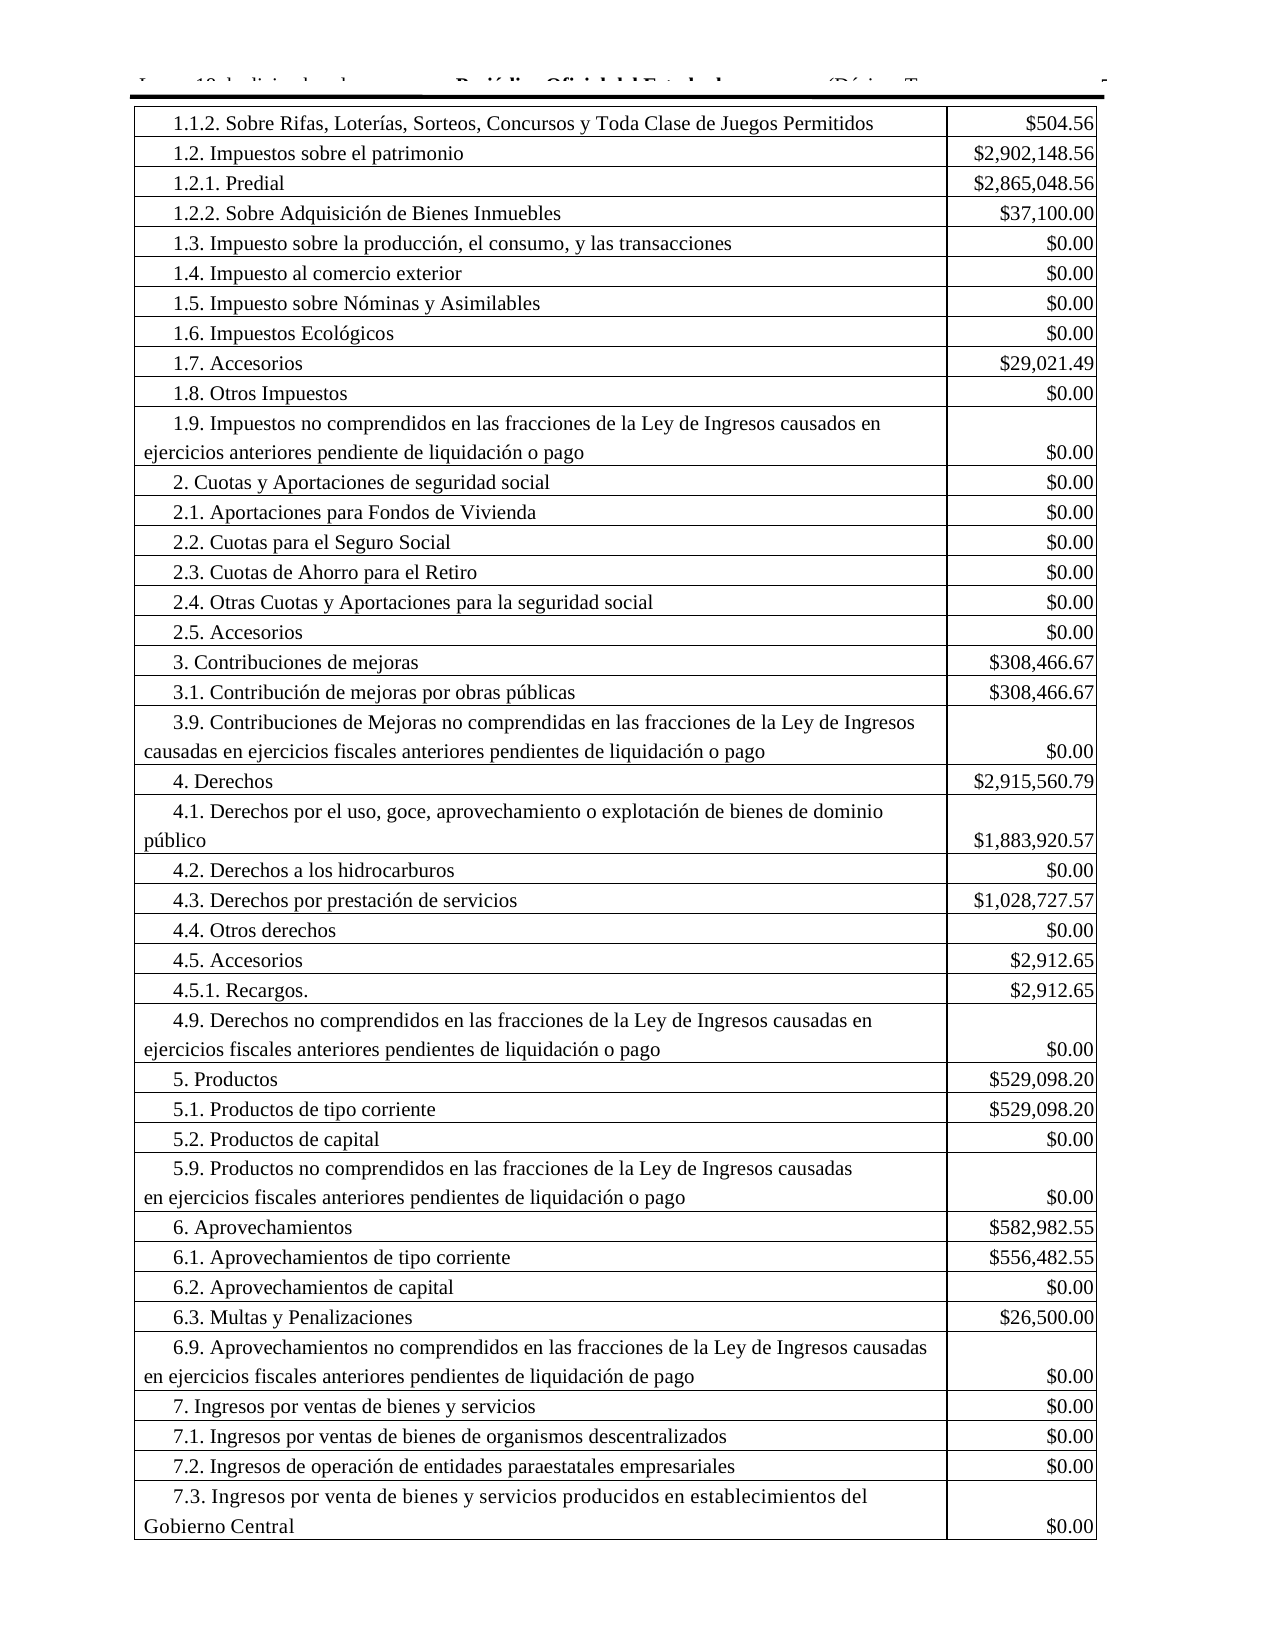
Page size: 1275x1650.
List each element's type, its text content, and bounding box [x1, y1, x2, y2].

table_cell $0.00 [948, 1421, 1096, 1449]
table_cell $529,098.20 [948, 1093, 1096, 1122]
table_cell $0.00 [948, 496, 1096, 525]
table_cell $0.00 [948, 317, 1096, 346]
table_cell $29,021.49 [948, 347, 1096, 376]
table_cell $0.00 [948, 407, 1096, 465]
table_cell 4.5. Accesorios [135, 944, 946, 973]
table_cell $0.00 [948, 1123, 1096, 1152]
table_cell 7.1. Ingresos por ventas de bienes de organismos descentralizados [135, 1421, 946, 1449]
table_cell $0.00 [948, 1481, 1096, 1539]
table_cell 1.2.1. Predial [135, 167, 946, 196]
table_cell 5.2. Productos de capital [135, 1123, 946, 1152]
table_header $504.56 [948, 107, 1096, 136]
table_cell $0.00 [948, 1272, 1096, 1301]
table_cell $0.00 [948, 1153, 1096, 1211]
table_cell 6. Aprovechamientos [135, 1212, 946, 1241]
table_cell 4.5.1. Recargos. [135, 974, 946, 1003]
table_cell 7. Ingresos por ventas de bienes y servicios [135, 1391, 946, 1419]
table_cell $0.00 [948, 586, 1096, 615]
table_cell $0.00 [948, 854, 1096, 883]
table_cell 1.7. Accesorios [135, 347, 946, 376]
table_cell $556,482.55 [948, 1242, 1096, 1271]
table_cell $2,912.65 [948, 944, 1096, 973]
table_cell $37,100.00 [948, 197, 1096, 226]
table_cell $0.00 [948, 616, 1096, 645]
table_cell 2.3. Cuotas de Ahorro para el Retiro [135, 556, 946, 585]
table_cell $0.00 [948, 526, 1096, 555]
table_cell 1.2.2. Sobre Adquisición de Bienes Inmuebles [135, 197, 946, 226]
table_cell $0.00 [948, 287, 1096, 316]
table_cell 3. Contribuciones de mejoras [135, 646, 946, 675]
table_cell $582,982.55 [948, 1212, 1096, 1241]
table_cell 3.1. Contribución de mejoras por obras públicas [135, 676, 946, 705]
table_cell $0.00 [948, 914, 1096, 943]
table_cell 2.4. Otras Cuotas y Aportaciones para la seguridad social [135, 586, 946, 615]
table_cell $0.00 [948, 1451, 1096, 1479]
table_cell $0.00 [948, 377, 1096, 406]
table_cell $0.00 [948, 1004, 1096, 1062]
table_cell $0.00 [948, 1391, 1096, 1419]
table_cell 7.2. Ingresos de operación de entidades paraestatales empresariales [135, 1451, 946, 1479]
table_cell $2,912.65 [948, 974, 1096, 1003]
table_cell 4.9. Derechos no comprendidos en las fracciones de la Ley de Ingresos causadas en ejercicios fiscales anteriores pendientes de liquidación o pago [135, 1004, 946, 1062]
table_cell 6.2. Aprovechamientos de capital [135, 1272, 946, 1301]
table_cell $308,466.67 [948, 676, 1096, 705]
table_cell $2,902,148.56 [948, 137, 1096, 166]
table_cell 6.3. Multas y Penalizaciones [135, 1302, 946, 1331]
table_cell $2,915,560.79 [948, 765, 1096, 794]
table_header 1.1.2. Sobre Rifas, Loterías, Sorteos, Concursos y Toda Clase de Juegos Permitidos [135, 107, 946, 136]
table_cell 4.1. Derechos por el uso, goce, aprovechamiento o explotación de bienes de dominio público [135, 795, 946, 853]
table_cell 3.9. Contribuciones de Mejoras no comprendidas en las fracciones de la Ley de Ingresos causadas en ejercicios fiscales anteriores pendientes de liquidación o pago [135, 706, 946, 764]
table_cell 4.4. Otros derechos [135, 914, 946, 943]
table_cell 2. Cuotas y Aportaciones de seguridad social [135, 466, 946, 495]
table_cell 6.9. Aprovechamientos no comprendidos en las fracciones de la Ley de Ingresos causadas en ejercicios fiscales anteriores pendientes de liquidación de pago [135, 1332, 946, 1389]
table_cell 1.9. Impuestos no comprendidos en las fracciones de la Ley de Ingresos causados en ejercicios anteriores pendiente de liquidación o pago [135, 407, 946, 465]
table_cell 5.1. Productos de tipo corriente [135, 1093, 946, 1122]
table_cell $529,098.20 [948, 1063, 1096, 1092]
table_cell 4. Derechos [135, 765, 946, 794]
table_cell 1.4. Impuesto al comercio exterior [135, 257, 946, 286]
table_cell $1,883,920.57 [948, 795, 1096, 853]
table_cell $0.00 [948, 227, 1096, 256]
table_cell 1.5. Impuesto sobre Nóminas y Asimilables [135, 287, 946, 316]
table_cell 5. Productos [135, 1063, 946, 1092]
table_cell $0.00 [948, 556, 1096, 585]
table_cell 6.1. Aprovechamientos de tipo corriente [135, 1242, 946, 1271]
table_cell 1.8. Otros Impuestos [135, 377, 946, 406]
table_cell 1.3. Impuesto sobre la producción, el consumo, y las transacciones [135, 227, 946, 256]
table_cell $26,500.00 [948, 1302, 1096, 1331]
table_cell 5.9. Productos no comprendidos en las fracciones de la Ley de Ingresos causadas en ejercicios fiscales anteriores pendientes de liquidación o pago [135, 1153, 946, 1211]
table_cell $0.00 [948, 466, 1096, 495]
table_cell $0.00 [948, 257, 1096, 286]
table_cell $308,466.67 [948, 646, 1096, 675]
table_cell 2.5. Accesorios [135, 616, 946, 645]
table_cell 1.2. Impuestos sobre el patrimonio [135, 137, 946, 166]
table_cell 4.3. Derechos por prestación de servicios [135, 884, 946, 913]
table_cell $0.00 [948, 1332, 1096, 1389]
table_cell $2,865,048.56 [948, 167, 1096, 196]
table_cell 1.6. Impuestos Ecológicos [135, 317, 946, 346]
table_cell 2.1. Aportaciones para Fondos de Vivienda [135, 496, 946, 525]
table_cell $0.00 [948, 706, 1096, 764]
table_cell 4.2. Derechos a los hidrocarburos [135, 854, 946, 883]
table_cell 7.3. Ingresos por venta de bienes y servicios producidos en establecimientos del Gobierno Central [135, 1481, 946, 1539]
table_cell 2.2. Cuotas para el Seguro Social [135, 526, 946, 555]
table_cell $1,028,727.57 [948, 884, 1096, 913]
